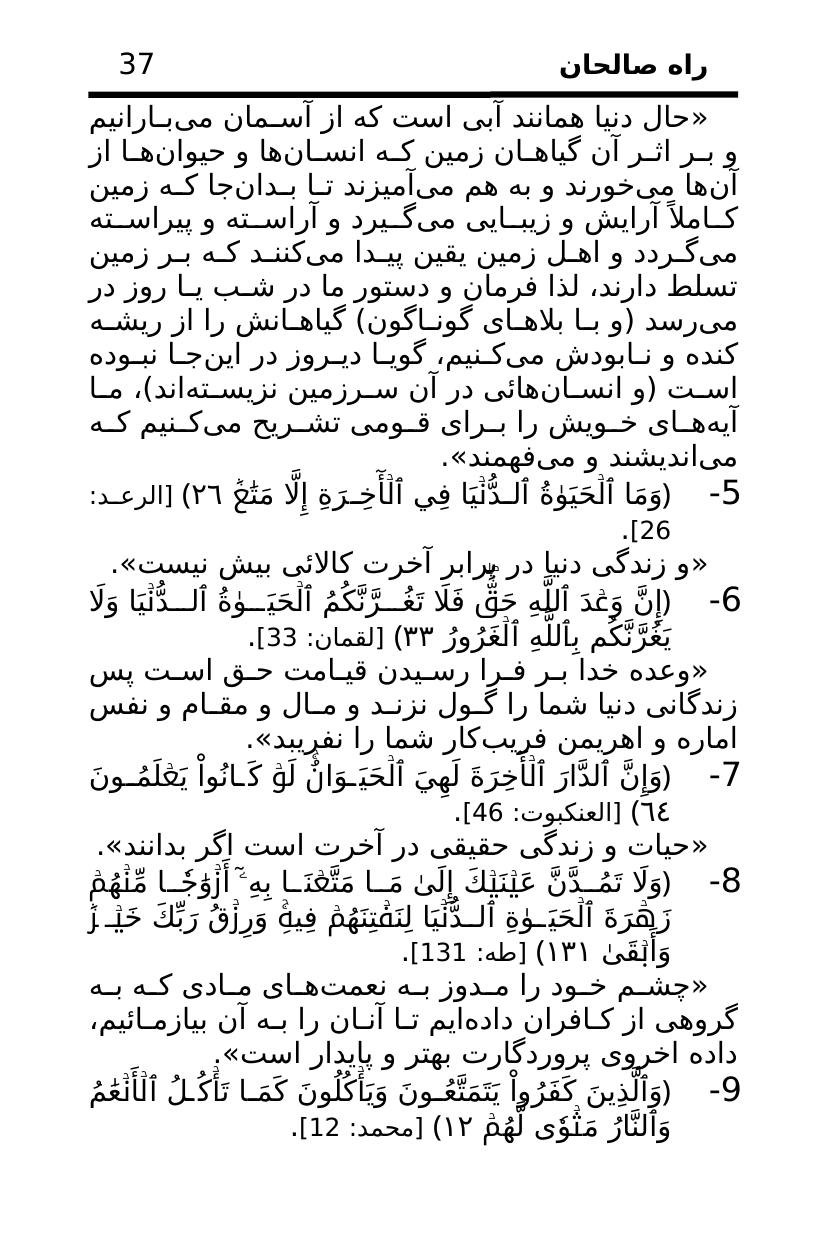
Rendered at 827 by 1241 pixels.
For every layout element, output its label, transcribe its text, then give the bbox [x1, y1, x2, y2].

text «وعده خدا بر فرا رسیدن قیامت حق است پس زندگانی دنیا شما را گول نزند و مال و مقام و نفس اماره و اهریمن فریب‌کار شما را نفریبد». [89, 653, 738, 755]
list ﴿وَإِنَّ ٱلدَّارَ ٱلۡأٓخِرَةَ لَهِيَ ٱلۡحَيَوَانُۚ لَوۡ كَانُواْ يَعۡلَمُونَ ٦٤﴾ [العنکبوت: 46]. [89, 755, 708, 828]
list ﴿وَٱلَّذِينَ كَفَرُواْ يَتَمَتَّعُونَ وَيَأۡكُلُونَ كَمَا تَأۡكُلُ ٱلۡأَنۡعَٰمُ وَٱلنَّارُ مَثۡوٗى لَّهُمۡ ١٢﴾ [محمد: 12]. [89, 1070, 708, 1143]
text «حال دنیا همانند آبی است که از آسمان می‌بارانیم و بر اثر آن گیاهان زمین که انسان‌ها و حیوان‌ها از آن‌ها می‌خورند و به هم می‌آمیزند تا بدان‌جا که زمین کاملاً آرایش و زیبایی می‌گیرد و آراسته و پیراسته می‌گردد و اهل زمین یقین پیدا می‌کنند که بر زمین تسلط دارند، لذا فرمان و دستور ما در شب یا روز در می‌رسد (و با بلاهای گوناگون) گیاهانش را از ریشه کنده و نابودش می‌کنیم، گویا دیروز در این‌جا نبوده است (و انسان‌هائی در آن سرزمین نزیسته‌اند)، ما آیه‌های خویش را برای قومی تشریح می‌کنیم که می‌اندیشند و می‌فهمند». [89, 100, 738, 473]
text «و زندگی دنیا در برابر آخرت کالائی بیش نیست». [89, 546, 738, 580]
text «حیات و زندگی حقیقی در آخرت است اگر بدانند». [89, 828, 738, 862]
list ﴿وَمَا ٱلۡحَيَوٰةُ ٱلدُّنۡيَا فِي ٱلۡأٓخِرَةِ إِلَّا مَتَٰعٞ ٢٦﴾ [الرعد: 26]. [89, 473, 708, 546]
text «چشم خود را مدوز به نعمت‌های مادی که به گروهی از کافران داده‌ایم تا آنان را به آن بیازمائیم، داده اخروی پروردگارت بهتر و پایدار است». [89, 968, 738, 1070]
list ﴿وَلَا تَمُدَّنَّ عَيۡنَيۡكَ إِلَىٰ مَا مَتَّعۡنَا بِهِۦٓ أَزۡوَٰجٗا مِّنۡهُمۡ زَهۡرَةَ ٱلۡحَيَوٰةِ ٱلدُّنۡيَا لِنَفۡتِنَهُمۡ فِيهِۚ وَرِزۡقُ رَبِّكَ خَيۡرٞ وَأَبۡقَىٰ ١٣١﴾ [طه: 131]. [89, 862, 708, 968]
list ﴿إِنَّ وَعۡدَ ٱللَّهِ حَقّٞۖ فَلَا تَغُرَّنَّكُمُ ٱلۡحَيَوٰةُ ٱلدُّنۡيَا وَلَا يَغُرَّنَّكُم بِٱللَّهِ ٱلۡغَرُورُ ٣٣﴾ [لقمان: 33]. [89, 580, 708, 653]
